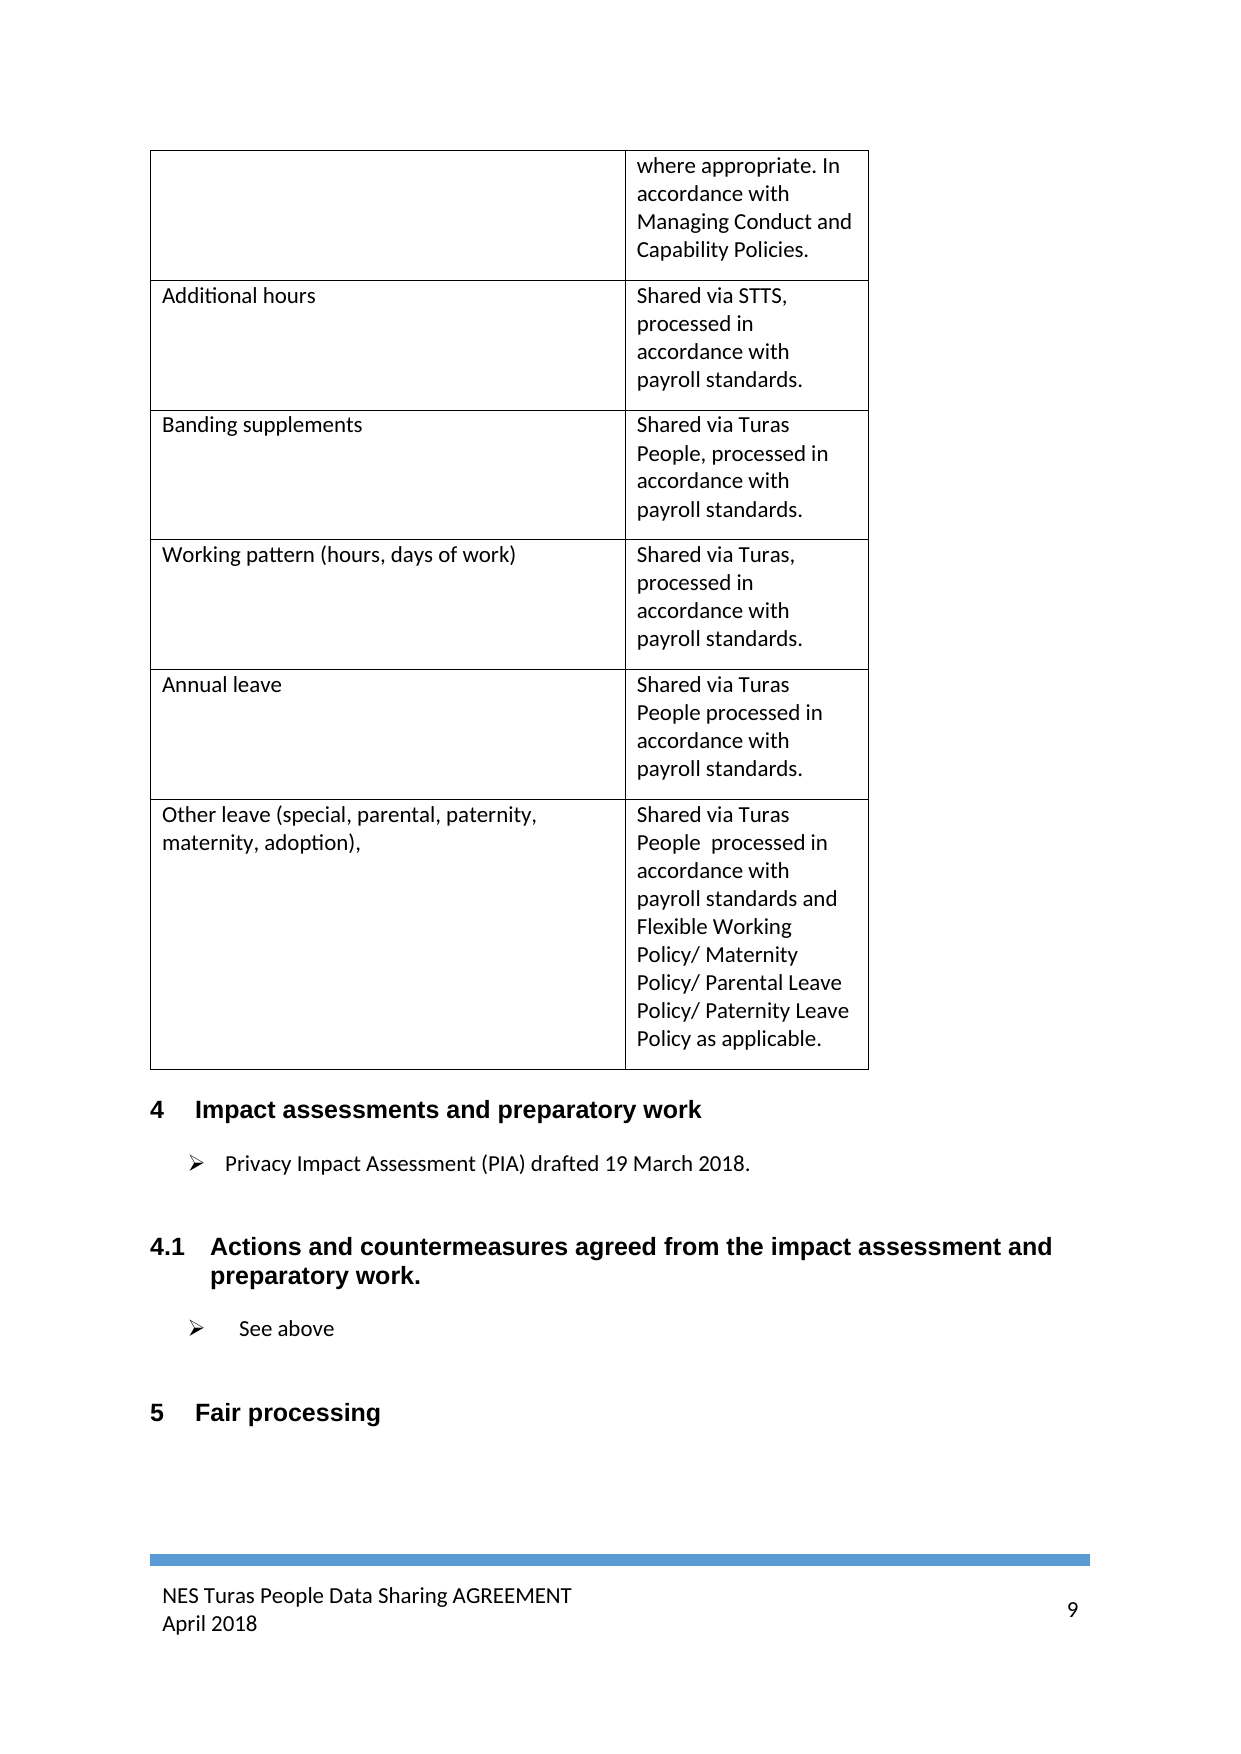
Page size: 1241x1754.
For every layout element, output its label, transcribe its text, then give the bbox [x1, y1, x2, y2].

table_cell Additional hours [151, 281, 625, 409]
table_cell Shared via Turas People processed in accordance with payroll standards and Flexible Working Policy/ Maternity Policy/ Parental Leave Policy/ Paternity Leave Policy as applicable. [626, 800, 868, 1069]
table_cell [626, 151, 868, 280]
table_cell Shared via Turas People, processed in accordance with payroll standards. [626, 411, 868, 539]
subtitle Fair processing [150, 1398, 1090, 1426]
subtitle Actions and countermeasures agreed from the impact assessment and preparatory work. [150, 1232, 1090, 1289]
subtitle Impact assessments and preparatory work [150, 1095, 1090, 1124]
table_cell Working pattern (hours, days of work) [151, 540, 625, 669]
table_cell Shared via Turas, processed in accordance with payroll standards. [626, 540, 868, 669]
table_cell Other leave (special, parental, paternity, maternity, adoption), [151, 800, 625, 1069]
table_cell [151, 151, 625, 280]
table_cell Shared via STTS, processed in accordance with payroll standards. [626, 281, 868, 409]
table_cell Shared via Turas People processed in accordance with payroll standards. [626, 670, 868, 799]
table_cell Banding supplements [151, 411, 625, 539]
list Privacy Impact Assessment (PIA) drafted 19 March 2018. [187, 1149, 1090, 1177]
table_cell Annual leave [151, 670, 625, 799]
list See above [187, 1314, 1090, 1342]
